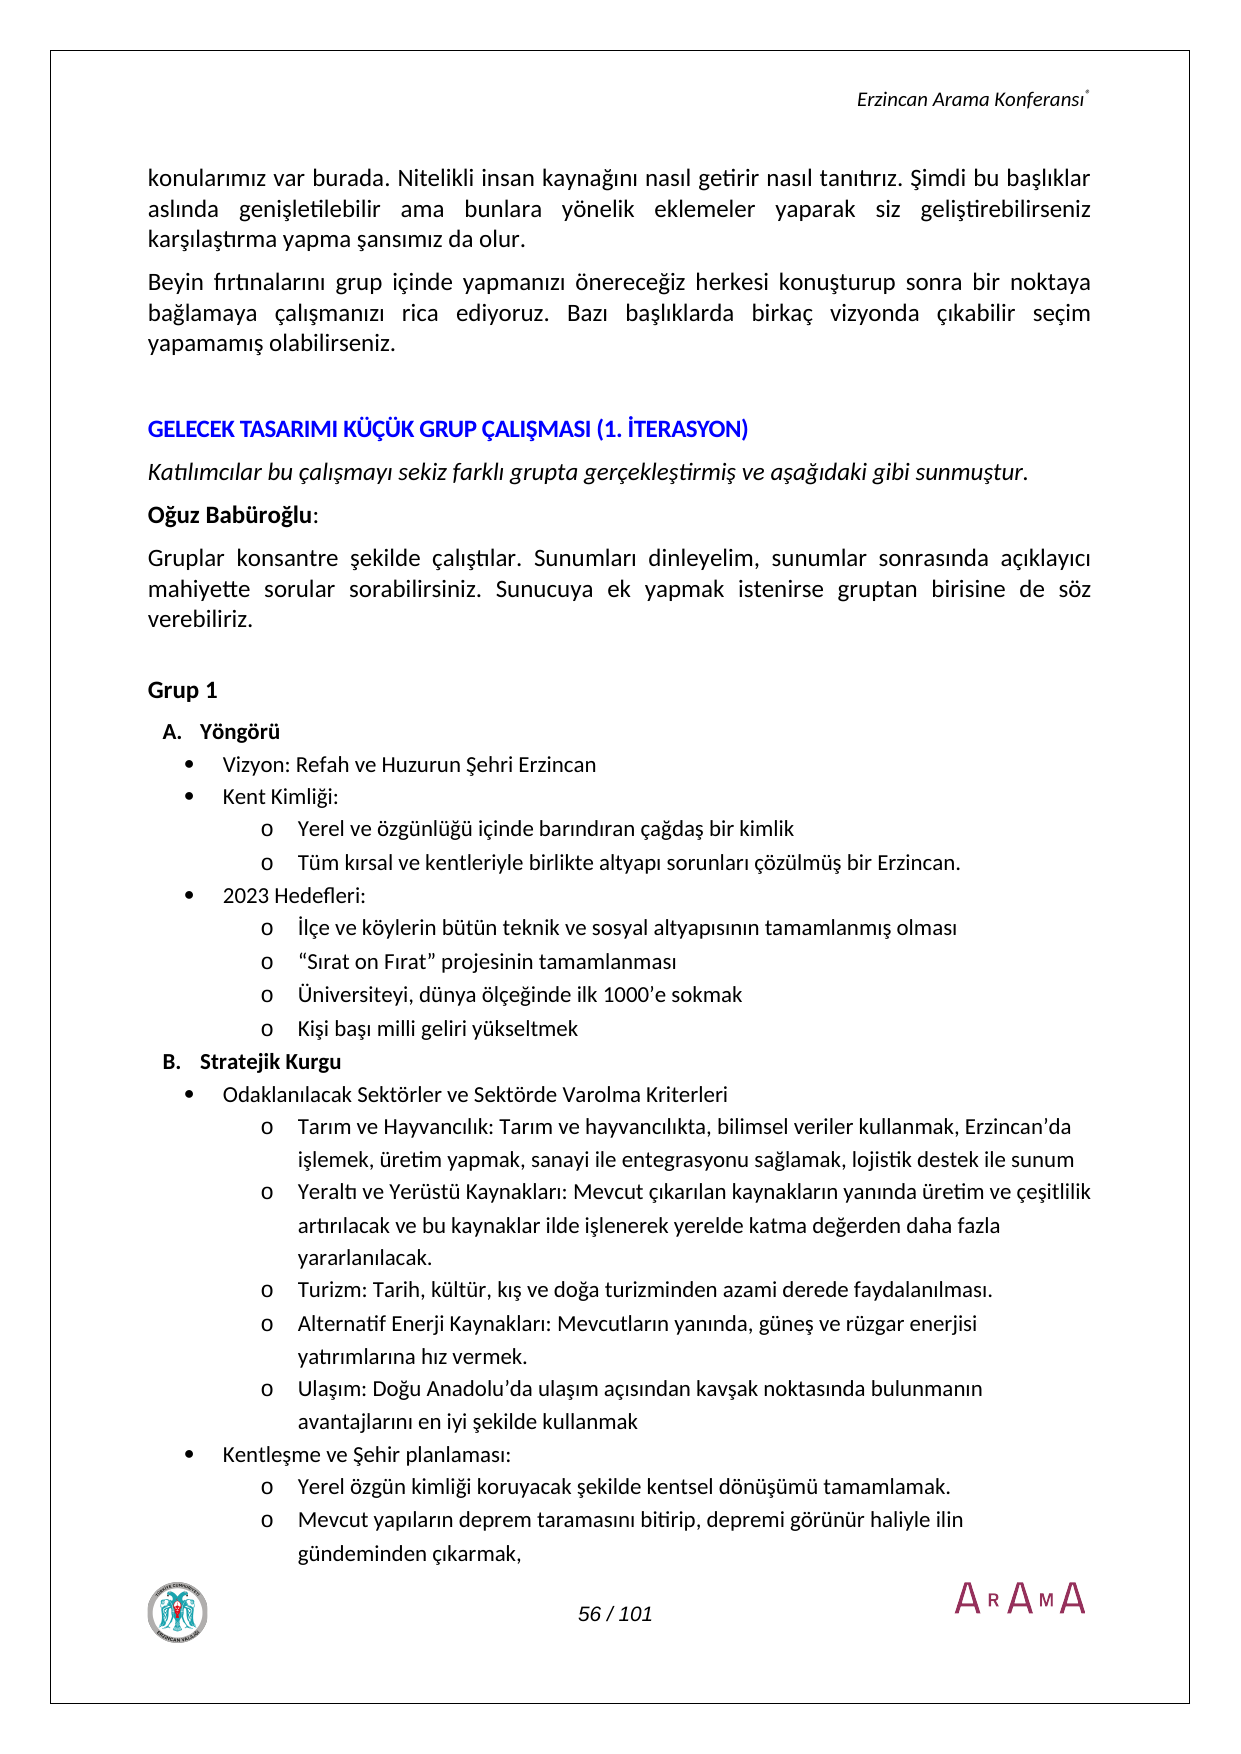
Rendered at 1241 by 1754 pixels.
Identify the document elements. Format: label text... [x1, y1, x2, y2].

text Grup 1 [148, 674, 1093, 705]
list Ulaşım: Doğu Anadolu’da ulaşım açısından kavşak noktasında bulunmanın avantajlarını en iyi şekilde kullanmak [260, 1374, 1093, 1436]
list Yeraltı ve Yerüstü Kaynakları: Mevcut çıkarılan kaynakların yanında üretim ve çeşitlilik artırılacak ve bu kaynaklar ilde işlenerek yerelde katma değerden daha fazla yararlanılacak. [260, 1177, 1093, 1271]
picture [147, 1582, 208, 1643]
list Tarım ve Hayvancılık: Tarım ve hayvancılıkta, bilimsel veriler kullanmak, Erzincan’da işlemek, üretim yapmak, sanayi ile entegrasyonu sağlamak, lojistik destek ile sunum [260, 1112, 1093, 1173]
text Oğuz Babüroğlu: [148, 499, 1093, 530]
list Yöngörü [162, 717, 1093, 746]
picture [953, 1582, 1086, 1614]
list “Sırat on Fırat” projesinin tamamlanması [260, 947, 1093, 976]
list Üniversiteyi, dünya ölçeğinde ilk 1000’e sokmak [260, 980, 1093, 1009]
list Stratejik Kurgu [162, 1047, 1093, 1076]
list Kişi başı milli geliri yükseltmek [260, 1014, 1093, 1043]
list Kent Kimliği: [185, 782, 1093, 810]
list Alternatif Enerji Kaynakları: Mevcutların yanında, güneş ve rüzgar enerjisi yatırımlarına hız vermek. [260, 1309, 1093, 1370]
text Gruplar konsantre şekilde çalıştılar. Sunumları dinleyelim, sunumlar sonrasında açıklayıcı mahiyette sorular sorabilirsiniz. Sunucuya ek yapmak istenirse gruptan birisine de söz verebiliriz. [148, 542, 1093, 634]
text Beyin fırtınalarını grup içinde yapmanızı önereceğiz herkesi konuşturup sonra bir noktaya bağlamaya çalışmanızı rica ediyoruz. Bazı başlıklarda birkaç vizyonda çıkabilir seçim yapamamış olabilirseniz. [148, 266, 1093, 358]
list Vizyon: Refah ve Huzurun Şehri Erzincan [185, 750, 1093, 778]
list Kentleşme ve Şehir planlaması: [185, 1440, 1093, 1468]
text Katılımcılar bu çalışmayı sekiz farklı grupta gerçekleştirmiş ve aşağıdaki gibi sunmuştur. [148, 456, 1093, 487]
list Mevcut yapıların deprem taramasını bitirip, depremi görünür haliyle ilin gündeminden çıkarmak, [260, 1505, 1093, 1567]
list Turizm: Tarih, kültür, kış ve doğa turizminden azami derede faydalanılması. [260, 1275, 1093, 1304]
subtitle GELECEK TASARIMI KÜÇÜK GRUP ÇALIŞMASI (1. İTERASYON) [148, 413, 1093, 444]
list Odaklanılacak Sektörler ve Sektörde Varolma Kriterleri [185, 1080, 1093, 1108]
list Yerel özgün kimliği koruyacak şekilde kentsel dönüşümü tamamlamak. [260, 1472, 1093, 1501]
list 2023 Hedefleri: [185, 881, 1093, 909]
list Yerel ve özgünlüğü içinde barındıran çağdaş bir kimlik [260, 814, 1093, 843]
list Tüm kırsal ve kentleriyle birlikte altyapı sorunları çözülmüş bir Erzincan. [260, 848, 1093, 877]
list İlçe ve köylerin bütün teknik ve sosyal altyapısının tamamlanmış olması [260, 913, 1093, 942]
